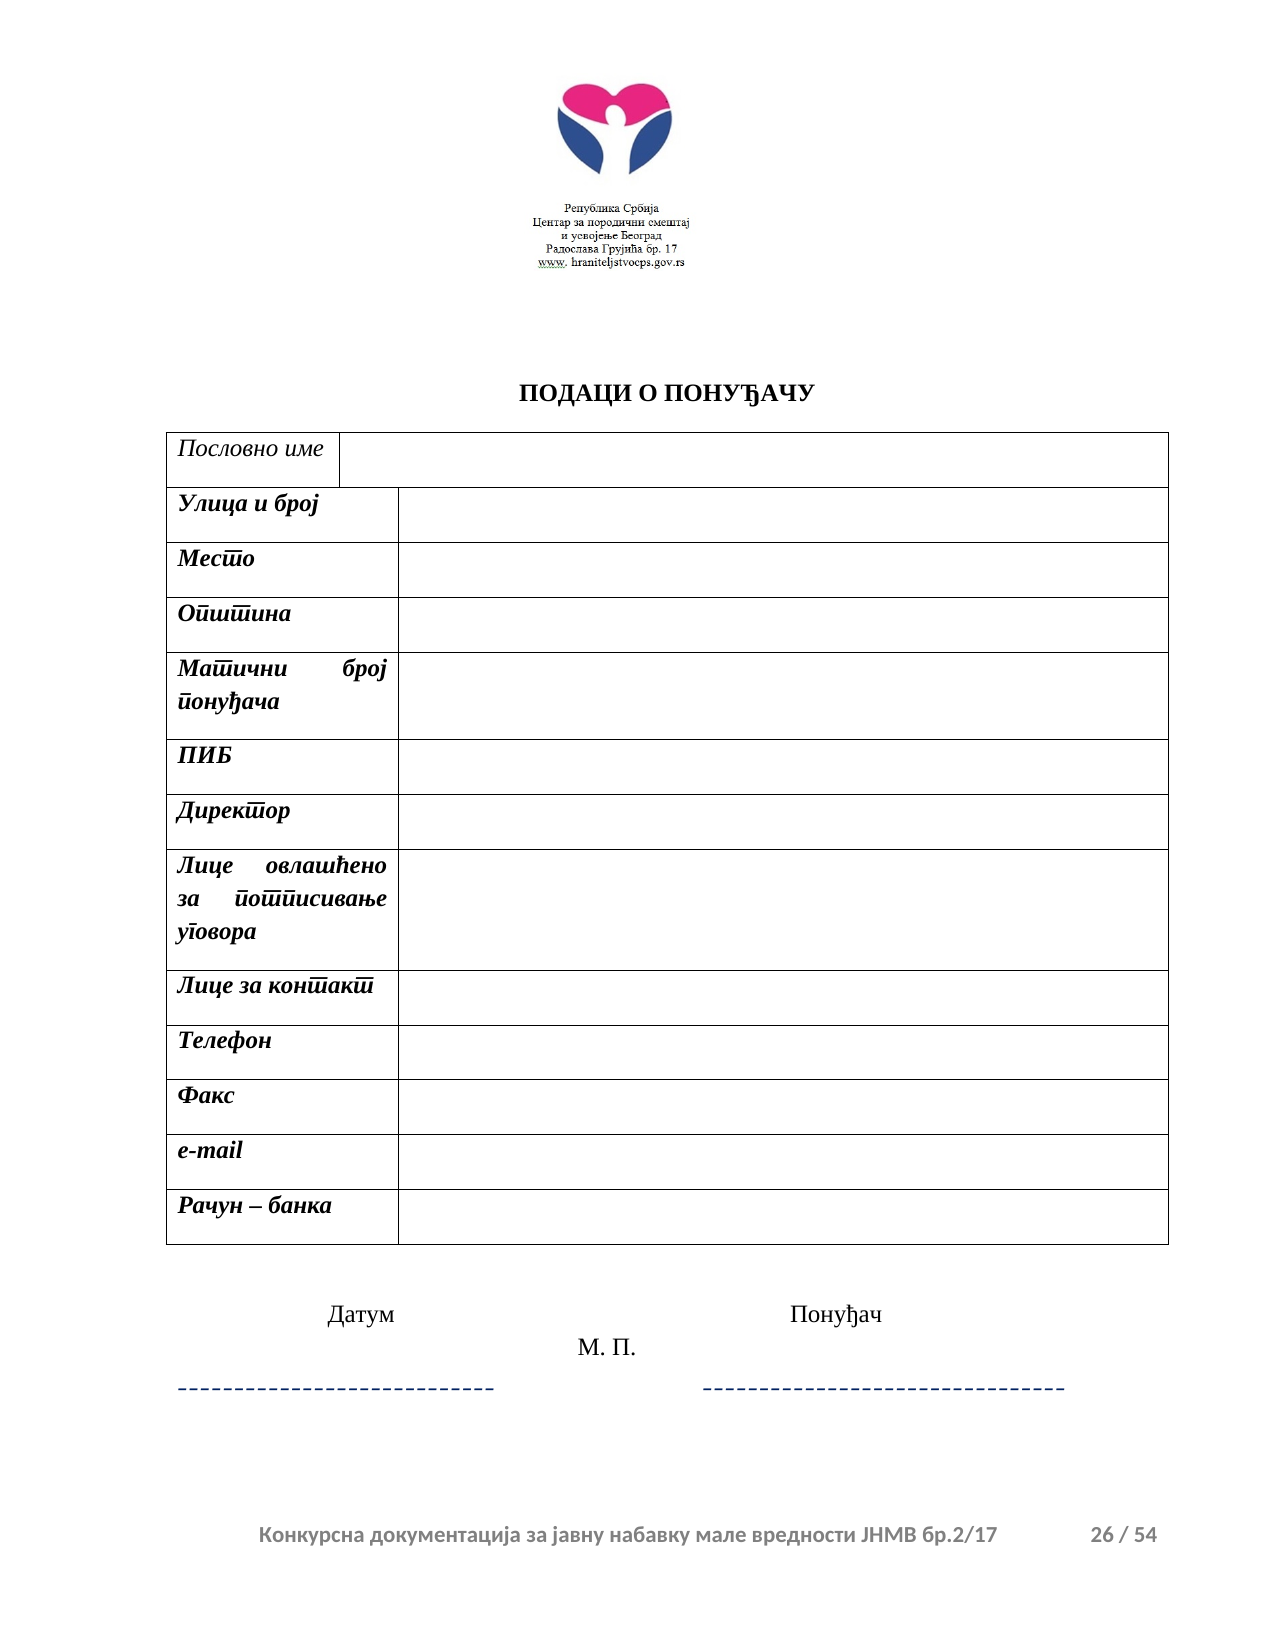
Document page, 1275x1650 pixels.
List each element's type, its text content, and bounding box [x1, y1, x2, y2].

table_header [340, 433, 1168, 487]
picture [523, 73, 701, 271]
table_cell [399, 653, 1168, 739]
table_cell Факс [167, 1080, 398, 1134]
table_cell [399, 488, 1168, 542]
table_cell Директор [167, 795, 398, 849]
table_cell Место [167, 543, 398, 597]
table_cell [399, 1026, 1168, 1079]
text ПОДАЦИ О ПОНУЂАЧУ [177, 378, 1157, 407]
table_cell Општина [167, 598, 398, 652]
text М. П. [477, 1332, 1157, 1361]
table_cell Улица и број [167, 488, 398, 542]
table_cell Матични број понуђача [167, 653, 398, 739]
table_cell [399, 1190, 1168, 1244]
text Датум Понуђач [252, 1299, 1157, 1328]
table_cell [399, 1080, 1168, 1134]
table_cell e-mail [167, 1135, 398, 1189]
table_cell ПИБ [167, 740, 398, 794]
table_cell Лице овлашћено за потписивање уговора [167, 850, 398, 969]
table_cell [399, 740, 1168, 794]
table_cell [399, 543, 1168, 597]
table_header Пословно име [167, 433, 339, 487]
table_cell [399, 1135, 1168, 1189]
table_cell [399, 598, 1168, 652]
table_cell Телефон [167, 1026, 398, 1079]
text ____________________________ ________________________________ [177, 1365, 1157, 1393]
table_cell Рачун – банка [167, 1190, 398, 1244]
table_cell [399, 795, 1168, 849]
table_cell [399, 850, 1168, 969]
table_cell [399, 971, 1168, 1024]
table_cell Лице за контакт [167, 971, 398, 1024]
